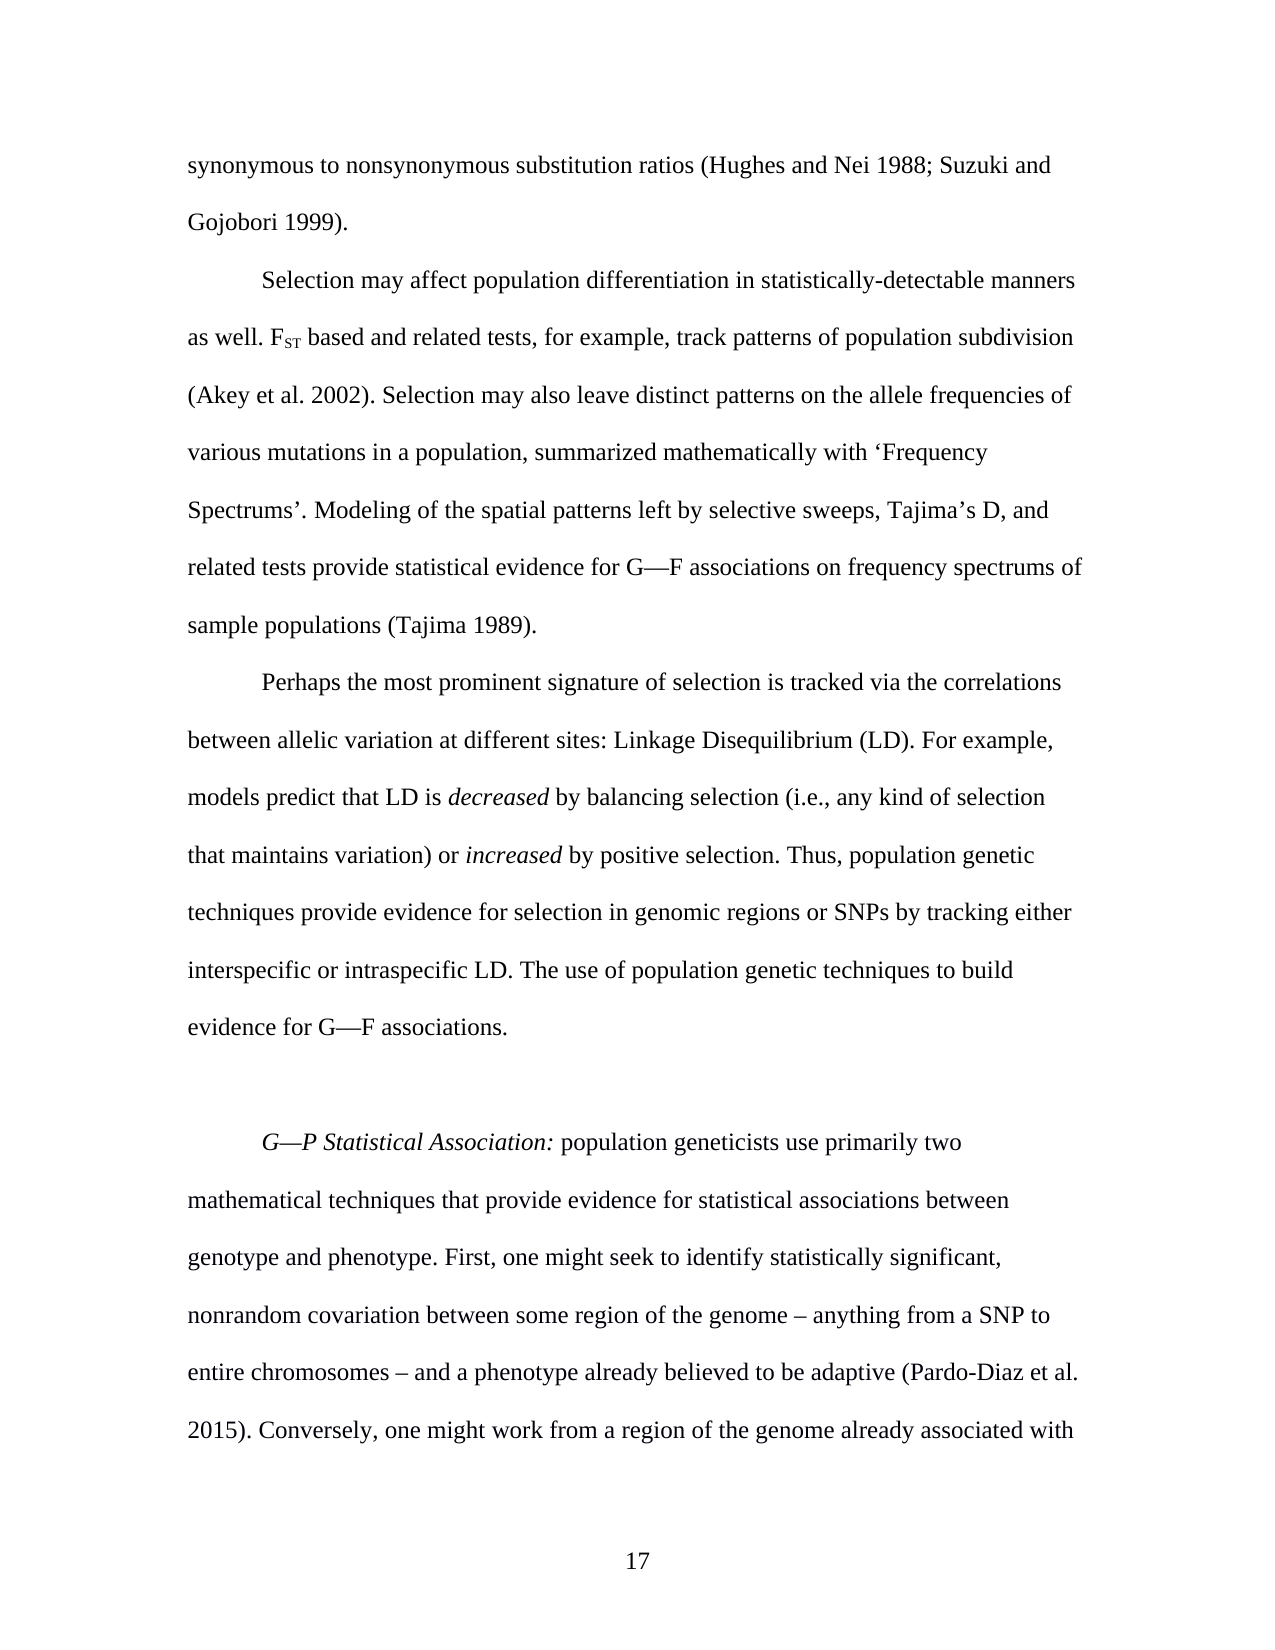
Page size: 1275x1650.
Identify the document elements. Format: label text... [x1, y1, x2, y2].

text Selection may affect population differentiation in statistically-detectable manners as well. FST based and related tests, for example, track patterns of population subdivision (Akey et al. 2002). Selection may also leave distinct patterns on the allele frequencies of various mutations in a population, summarized mathematically with ‘Frequency Spectrums’. Modeling of the spatial patterns left by selective sweeps, Tajima’s D, and related tests provide statistical evidence for G—F associations on frequency spectrums of sample populations (Tajima 1989). [187, 265, 1087, 639]
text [187, 150, 1087, 236]
text Perhaps the most prominent signature of selection is tracked via the correlations between allelic variation at different sites: Linkage Disequilibrium (LD). For example, models predict that LD is decreased by balancing selection (i.e., any kind of selection that maintains variation) or increased by positive selection. Thus, population genetic techniques provide evidence for selection in genomic regions or SNPs by tracking either interspecific or intraspecific LD. The use of population genetic techniques to build evidence for G—F associations. [187, 667, 1087, 1041]
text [187, 1127, 1087, 1444]
